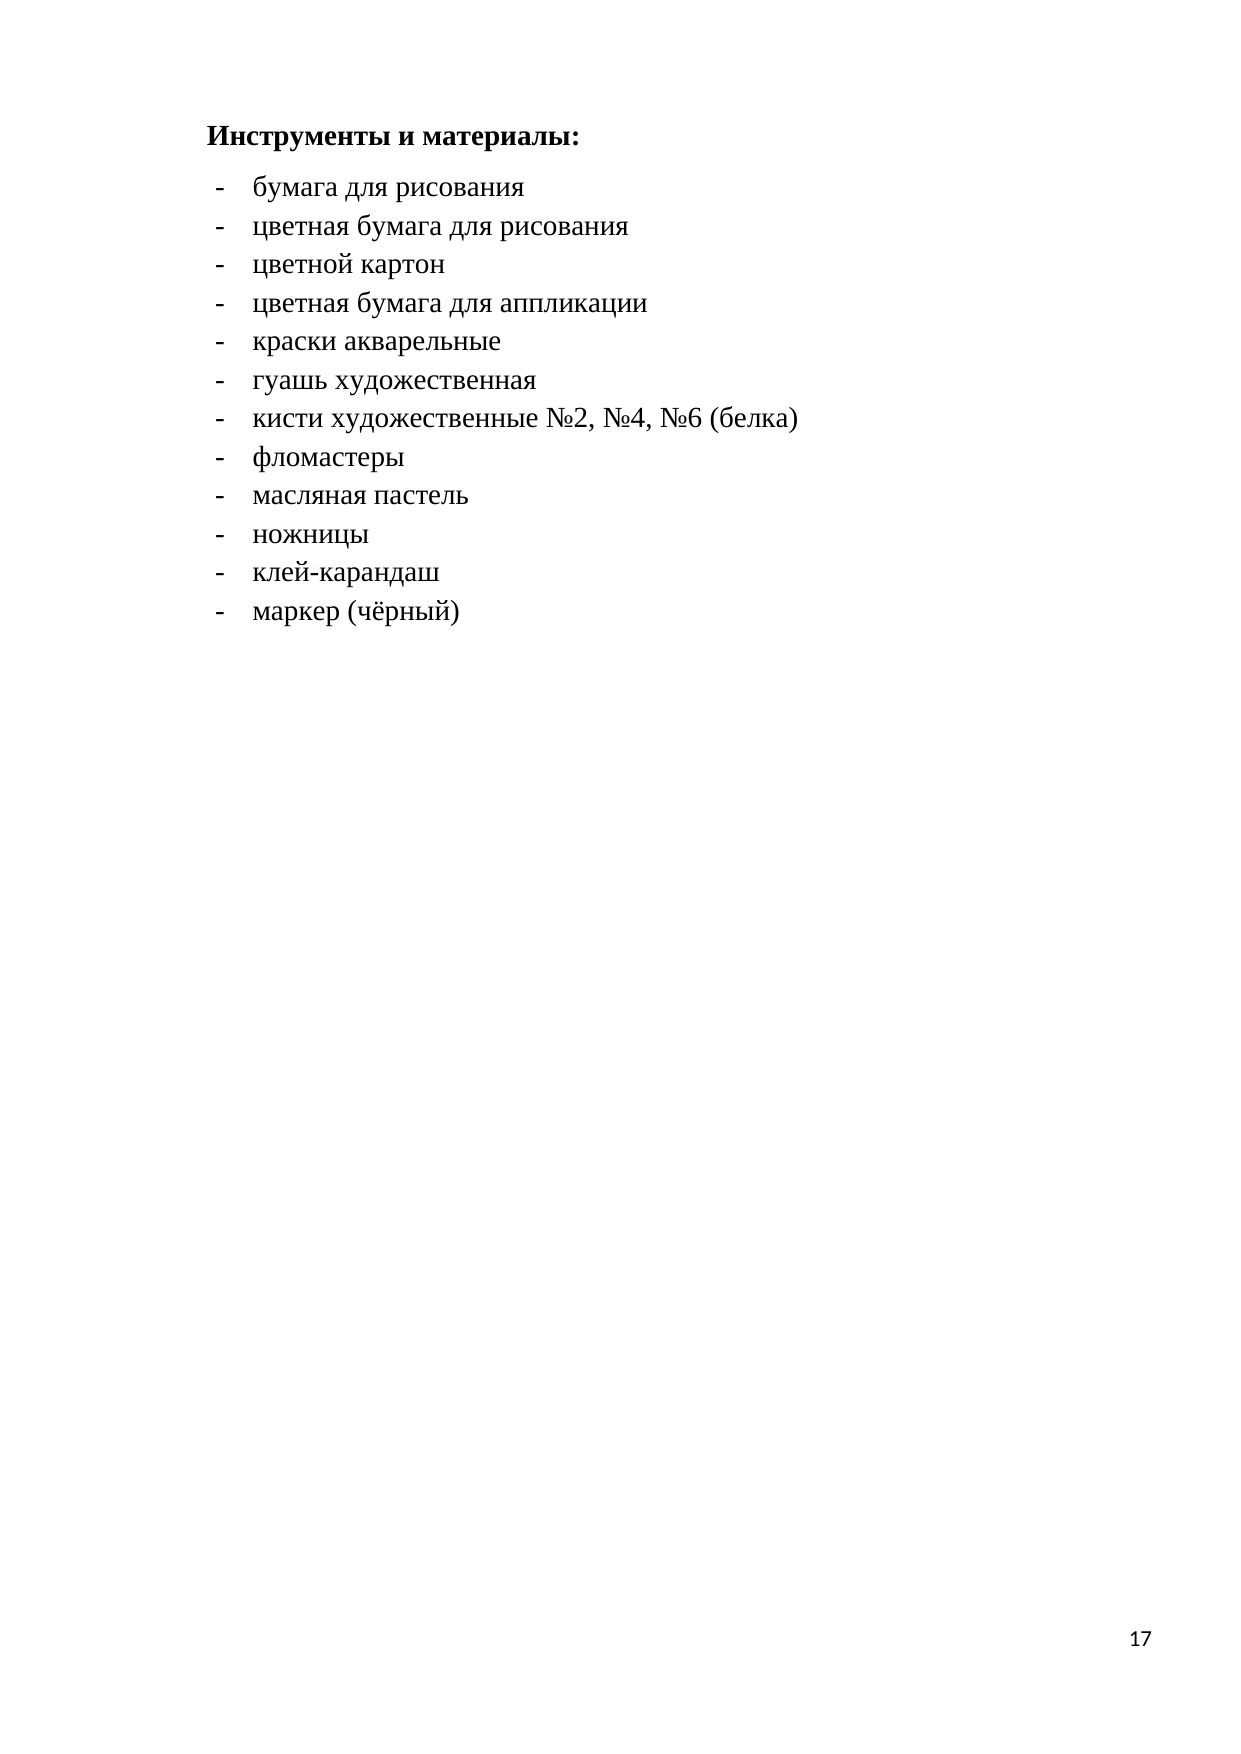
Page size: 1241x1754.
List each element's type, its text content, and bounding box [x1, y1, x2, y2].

list гуашь художественная [215, 362, 1152, 395]
list фломастеры [215, 439, 1152, 472]
list цветной картон [215, 246, 1152, 280]
text Инструменты и материалы: [207, 118, 1152, 152]
list бумага для рисования [215, 169, 1152, 203]
list краски акварельные [215, 323, 1152, 357]
list цветная бумага для рисования [215, 208, 1152, 241]
list клей-карандаш [215, 554, 1152, 588]
list цветная бумага для аппликации [215, 285, 1152, 318]
list кисти художественные №2, №4, №6 (белка) [215, 400, 1152, 434]
list масляная пастель [215, 477, 1152, 511]
list ножницы [215, 516, 1152, 549]
list маркер (чёрный) [215, 593, 1152, 627]
